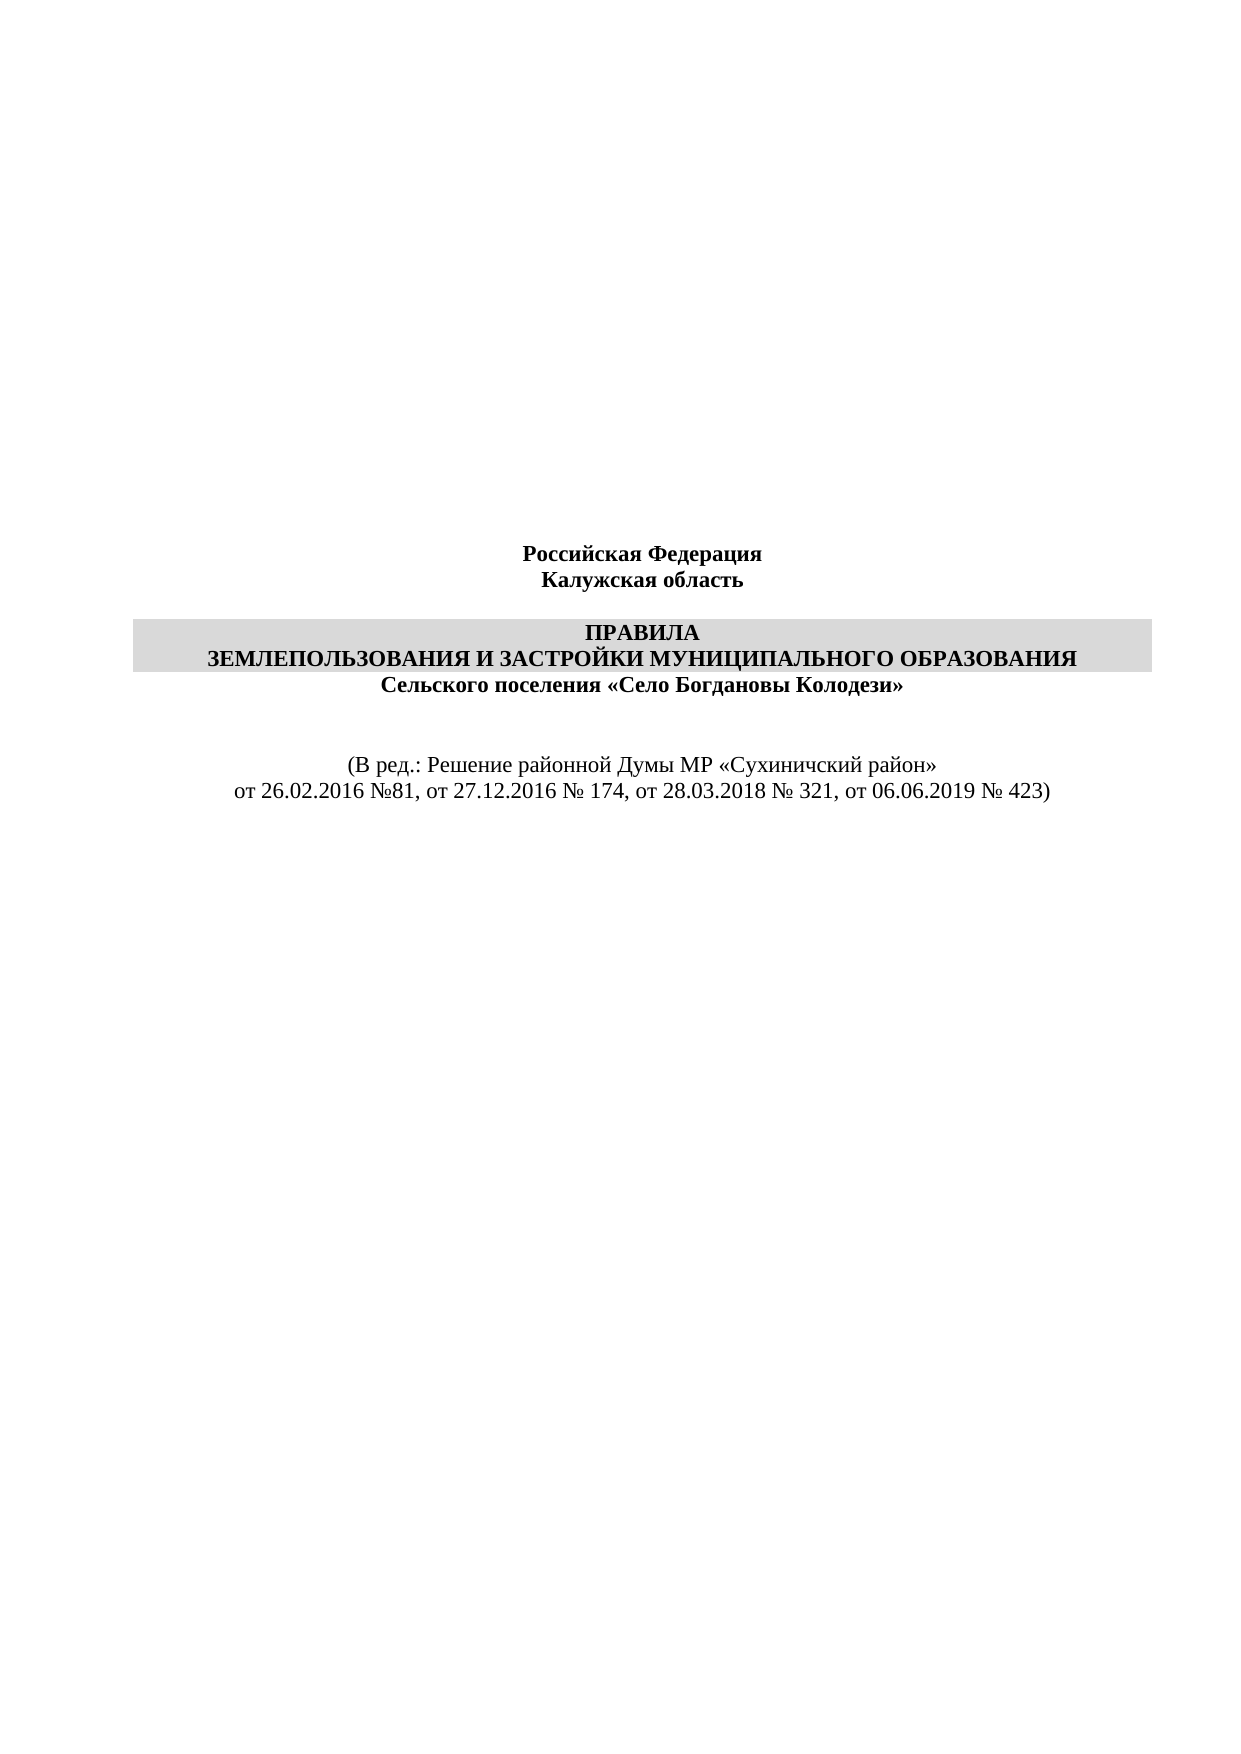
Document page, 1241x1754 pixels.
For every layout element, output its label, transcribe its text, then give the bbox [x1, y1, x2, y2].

text Российская Федерация [133, 540, 1152, 566]
text от 26.02.2016 №81, от 27.12.2016 № 174, от 28.03.2018 № 321, от 06.06.2019 № 423) [133, 777, 1152, 803]
text (В ред.: Решение районной Думы МР «Сухиничский район» [133, 751, 1152, 777]
text Калужская область [133, 566, 1152, 592]
text Сельского поселения «Село Богдановы Колодези» [133, 672, 1152, 698]
text ЗЕМЛЕПОЛЬЗОВАНИЯ И ЗАСТРОЙКИ МУНИЦИПАЛЬНОГО ОБРАЗОВАНИЯ [133, 645, 1152, 672]
text ПРАВИЛА [133, 619, 1152, 645]
